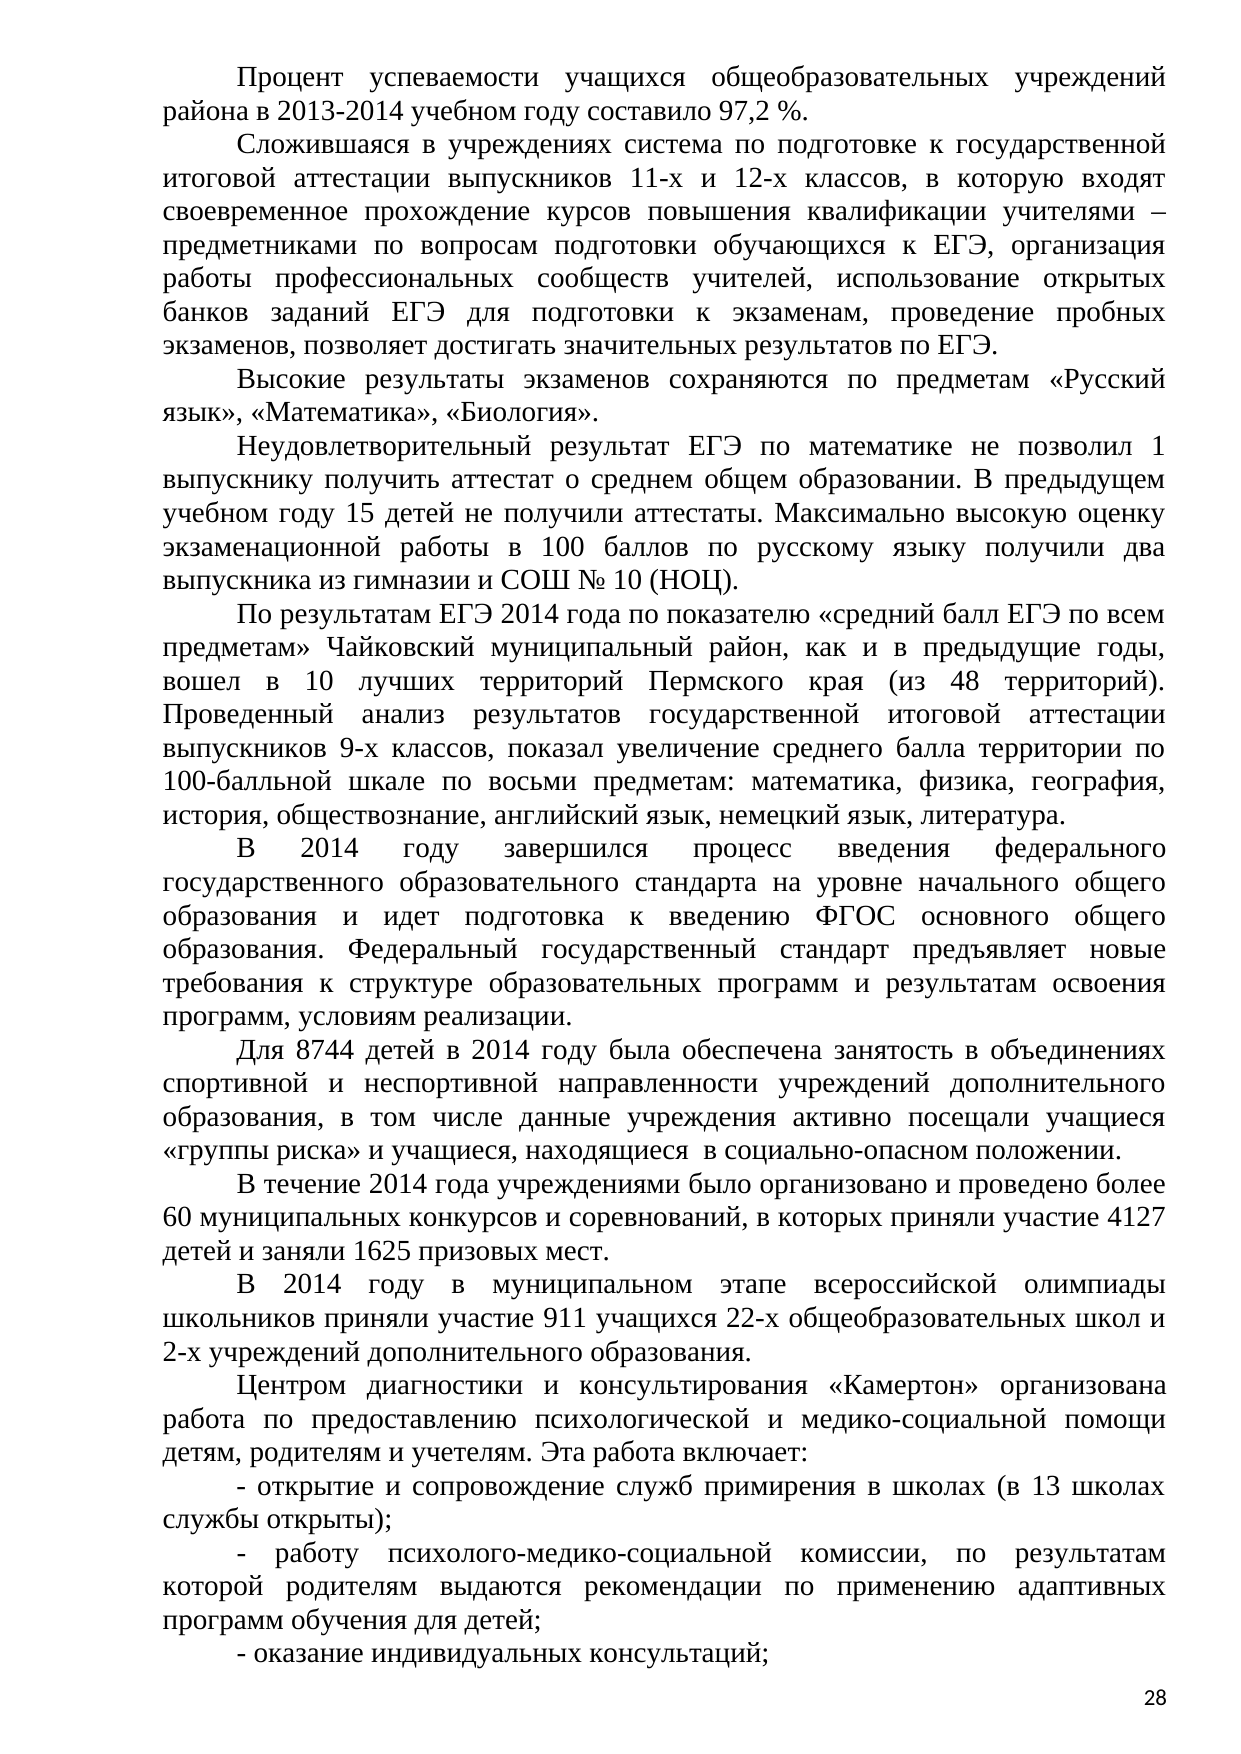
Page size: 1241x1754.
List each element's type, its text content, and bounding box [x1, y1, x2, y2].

text - открытие и сопровождение служб примирения в школах (в 13 школах службы открыты); [162, 1468, 1167, 1535]
text Центром диагностики и консультирования «Камертон» организована работа по предоставлению психологической и медико-социальной помощи детям, родителям и учетелям. Эта работа включает: [162, 1367, 1167, 1468]
text По результатам ЕГЭ 2014 года по показателю «средний балл ЕГЭ по всем предметам» Чайковский муниципальный район, как и в предыдущие годы, вошел в 10 лучших территорий Пермского края (из 48 территорий). Проведенный анализ результатов государственной итоговой аттестации выпускников 9-х классов, показал увеличение среднего балла территории по 100-балльной шкале по восьми предметам: математика, физика, география, история, обществознание, английский язык, немецкий язык, литература. [162, 596, 1167, 831]
text Для 8744 детей в 2014 году была обеспечена занятость в объединениях спортивной и неспортивной направленности учреждений дополнительного образования, в том числе данные учреждения активно посещали учащиеся «группы риска» и учащиеся, находящиеся в социально-опасном положении. [162, 1032, 1167, 1166]
text Сложившаяся в учреждениях система по подготовке к государственной итоговой аттестации выпускников 11-х и 12-х классов, в которую входят своевременное прохождение курсов повышения квалификации учителями – предметниками по вопросам подготовки обучающихся к ЕГЭ, организация работы профессиональных сообществ учителей, использование открытых банков заданий ЕГЭ для подготовки к экзаменам, проведение пробных экзаменов, позволяет достигать значительных результатов по ЕГЭ. [162, 126, 1167, 361]
text - оказание индивидуальных консультаций; [162, 1636, 1167, 1669]
text В 2014 году в муниципальном этапе всероссийской олимпиады школьников приняли участие 911 учащихся 22-х общеобразовательных школ и 2-х учреждений дополнительного образования. [162, 1267, 1167, 1367]
text Высокие результаты экзаменов сохраняются по предметам «Русский язык», «Математика», «Биология». [162, 361, 1167, 428]
text В 2014 году завершился процесс введения федерального государственного образовательного стандарта на уровне начального общего образования и идет подготовка к введению ФГОС основного общего образования. Федеральный государственный стандарт предъявляет новые требования к структуре образовательных программ и результатам освоения программ, условиям реализации. [162, 831, 1167, 1032]
text - работу психолого-медико-социальной комиссии, по результатам которой родителям выдаются рекомендации по применению адаптивных программ обучения для детей; [162, 1535, 1167, 1636]
text В течение 2014 года учреждениями было организовано и проведено более 60 муниципальных конкурсов и соревнований, в которых приняли участие 4127 детей и заняли 1625 призовых мест. [162, 1166, 1167, 1267]
text Неудовлетворительный результат ЕГЭ по математике не позволил 1 выпускнику получить аттестат о среднем общем образовании. В предыдущем учебном году 15 детей не получили аттестаты. Максимально высокую оценку экзаменационной работы в 100 баллов по русскому языку получили два выпускника из гимназии и СОШ № 10 (НОЦ). [162, 428, 1167, 596]
text Процент успеваемости учащихся общеобразовательных учреждений района в 2013-2014 учебном году составило 97,2 %. [162, 59, 1167, 126]
